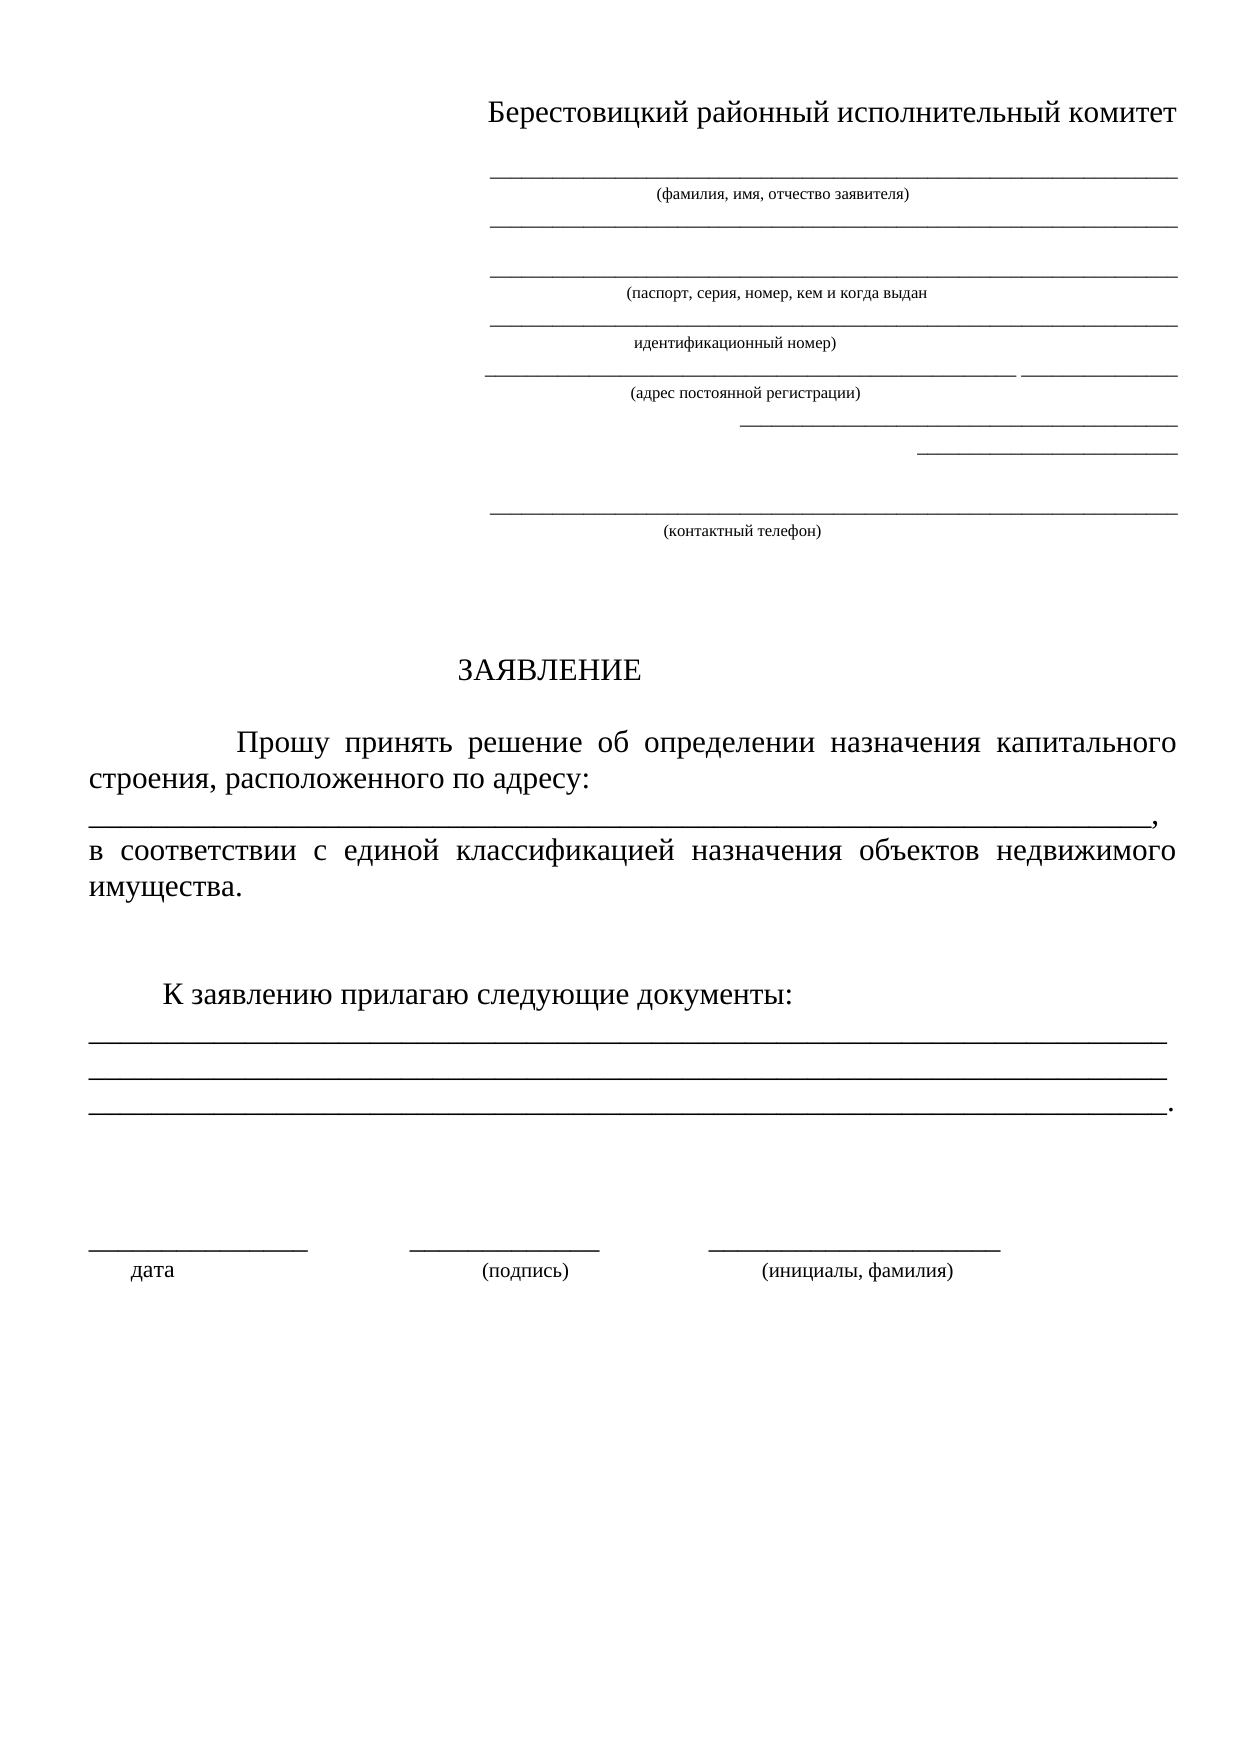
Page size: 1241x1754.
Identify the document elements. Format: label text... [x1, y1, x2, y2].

text ___________________________________________________________________ [89, 405, 1177, 457]
text (контактный телефон) [89, 521, 1177, 540]
text дата (подпись) (инициалы, фамилия) [89, 1255, 1177, 1283]
text идентификационный номер) [89, 333, 1177, 352]
text __________________________________________________________________ [89, 256, 1177, 280]
text К заявлению прилагаю следующие документы: [89, 975, 1177, 1011]
text _______________ _____________ ____________________ [89, 1222, 1177, 1255]
text (адрес постоянной регистрации) [89, 382, 1177, 402]
text Прошу принять решение об определении назначения капитального строения, расположенного по адресу: ____________________________________________________________________, в соответствии с единой классификацией назначения объектов недвижимого имущества. [89, 723, 1177, 903]
text __________________________________________________________________ [89, 493, 1177, 517]
text ЗАЯВЛЕНИЕ [89, 651, 1177, 687]
text __________________________________________________________________ [89, 305, 1177, 329]
text _______________________________________________________________________________________________________________________________________________________________________________________________________________. [89, 1011, 1177, 1119]
text __________________________________________________________________ [162, 206, 1177, 230]
text ___________________________________________________ _______________ [89, 355, 1177, 379]
text __________________________________________________________________ [89, 156, 1177, 181]
text (паспорт, серия, номер, кем и когда выдан [89, 283, 1177, 302]
text Берестовицкий районный исполнительный комитет [89, 93, 1177, 129]
text (фамилия, имя, отчество заявителя) [89, 184, 1177, 203]
